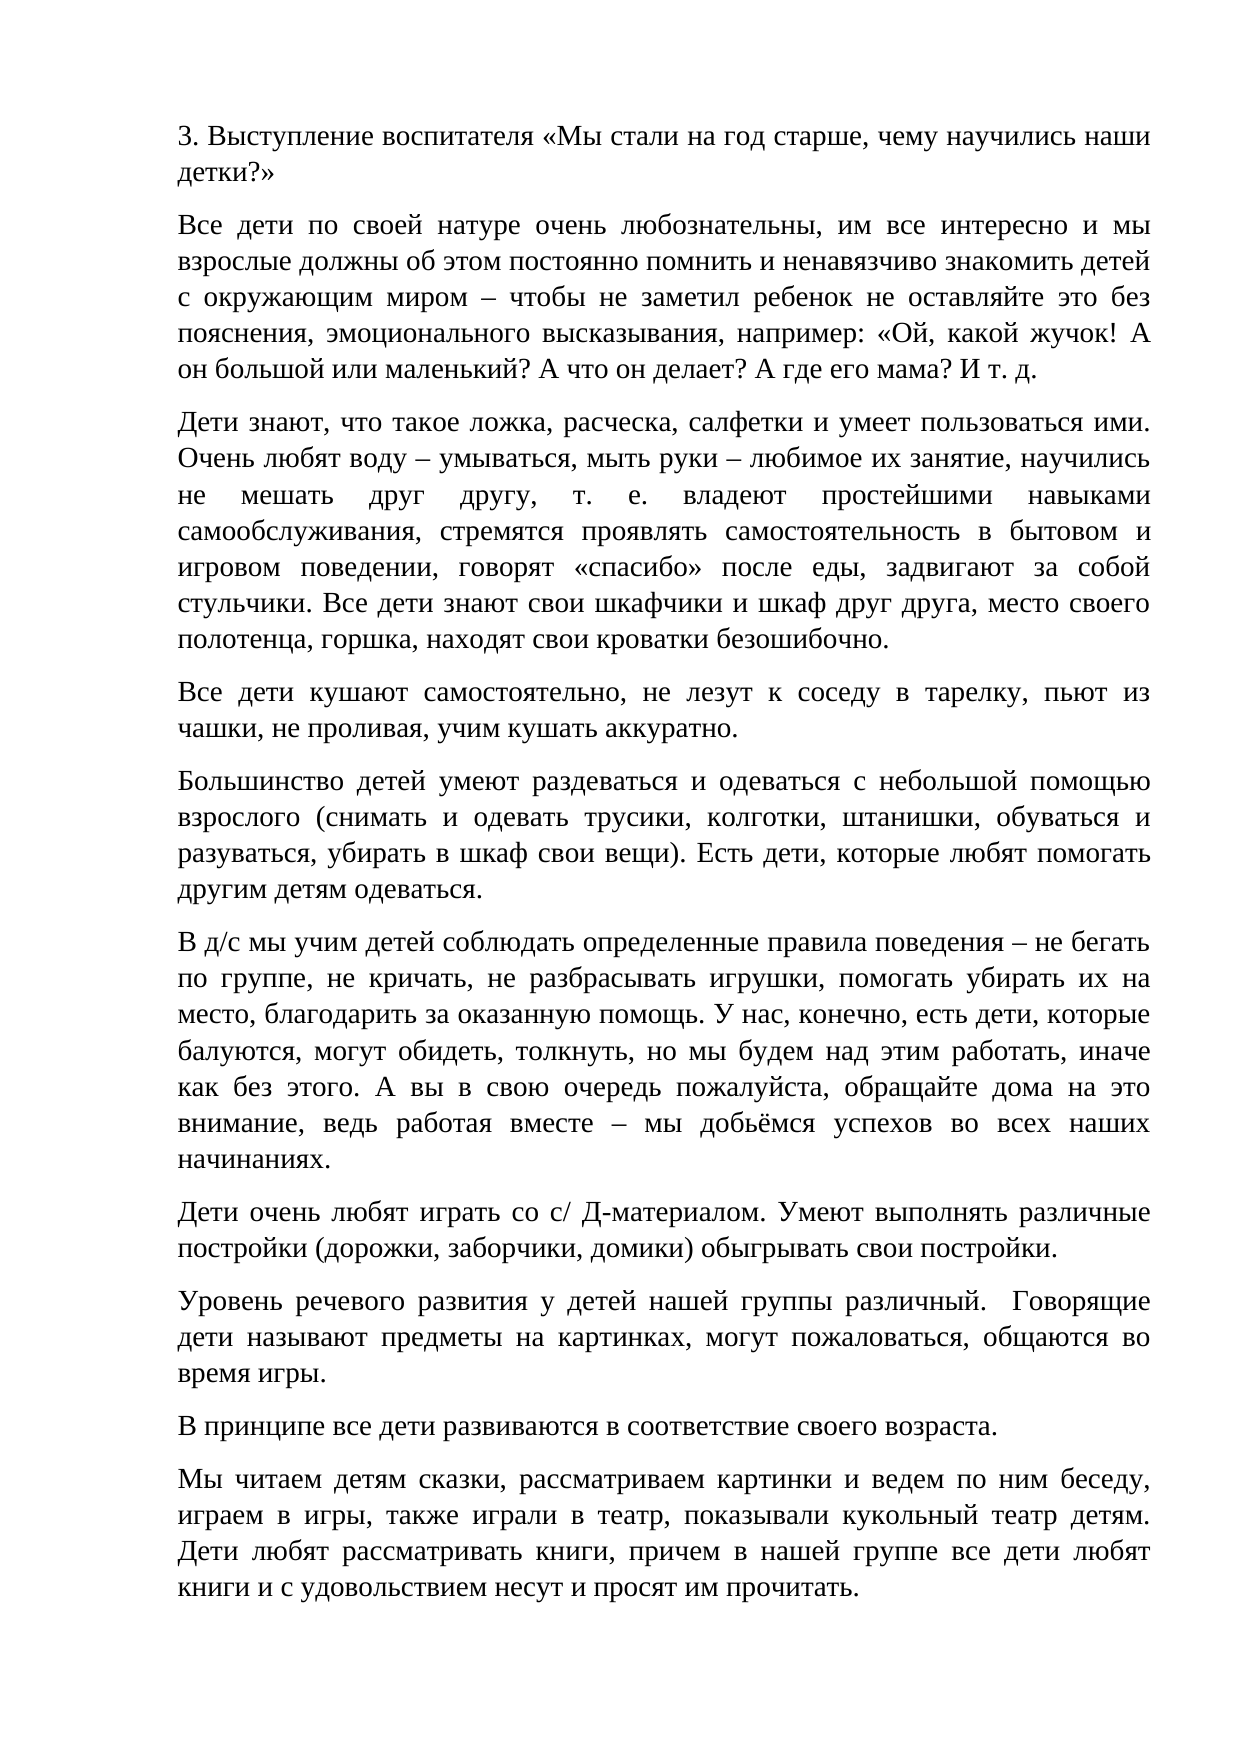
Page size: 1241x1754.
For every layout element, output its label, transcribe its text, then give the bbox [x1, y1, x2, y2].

text В д/с мы учим детей соблюдать определенные правила поведения – не бегать по группе, не кричать, не разбрасывать игрушки, помогать убирать их на место, благодарить за оказанную помощь. У нас, конечно, есть дети, которые балуются, могут обидеть, толкнуть, но мы будем над этим работать, иначе как без этого. А вы в свою очередь пожалуйста, обращайте дома на это внимание, ведь работая вместе – мы добьёмся успехов во всех наших начинаниях. [177, 924, 1152, 1175]
text Дети знают, что такое ложка, расческа, салфетки и умеет пользоваться ими. Очень любят воду – умываться, мыть руки – любимое их занятие, научились не мешать друг другу, т. е. владеют простейшими навыками самообслуживания, стремятся проявлять самостоятельность в бытовом и игровом поведении, говорят «спасибо» после еды, задвигают за собой стульчики. Все дети знают свои шкафчики и шкаф друг друга, место своего полотенца, горшка, находят свои кроватки безошибочно. [177, 404, 1152, 655]
text Все дети кушают самостоятельно, не лезут к соседу в тарелку, пьют из чашки, не проливая, учим кушать аккуратно. [177, 674, 1152, 744]
text Уровень речевого развития у детей нашей группы различный. Говорящие дети называют предметы на картинках, могут пожаловаться, общаются во время игры. [177, 1283, 1152, 1389]
text 3. Выступление воспитателя «Мы стали на год старше, чему научились наши детки?» [177, 118, 1152, 188]
text В принципе все дети развиваются в соответствие своего возраста. [177, 1408, 1152, 1442]
text Все дети по своей натуре очень любознательны, им все интересно и мы взрослые должны об этом постоянно помнить и ненавязчиво знакомить детей с окружающим миром – чтобы не заметил ребенок не оставляйте это без пояснения, эмоционального высказывания, например: «Ой, какой жучок! А он большой или маленький? А что он делает? А где его мама? И т. д. [177, 207, 1152, 385]
text Мы читаем детям сказки, рассматриваем картинки и ведем по ним беседу, играем в игры, также играли в театр, показывали кукольный театр детям. Дети любят рассматривать книги, причем в нашей группе все дети любят книги и с удовольствием несут и просят им прочитать. [177, 1461, 1152, 1603]
text Дети очень любят играть со с/ Д-материалом. Умеют выполнять различные постройки (дорожки, заборчики, домики) обыгрывать свои постройки. [177, 1194, 1152, 1264]
text Большинство детей умеют раздеваться и одеваться с небольшой помощью взрослого (снимать и одевать трусики, колготки, штанишки, обуваться и разуваться, убирать в шкаф свои вещи). Есть дети, которые любят помогать другим детям одеваться. [177, 763, 1152, 905]
